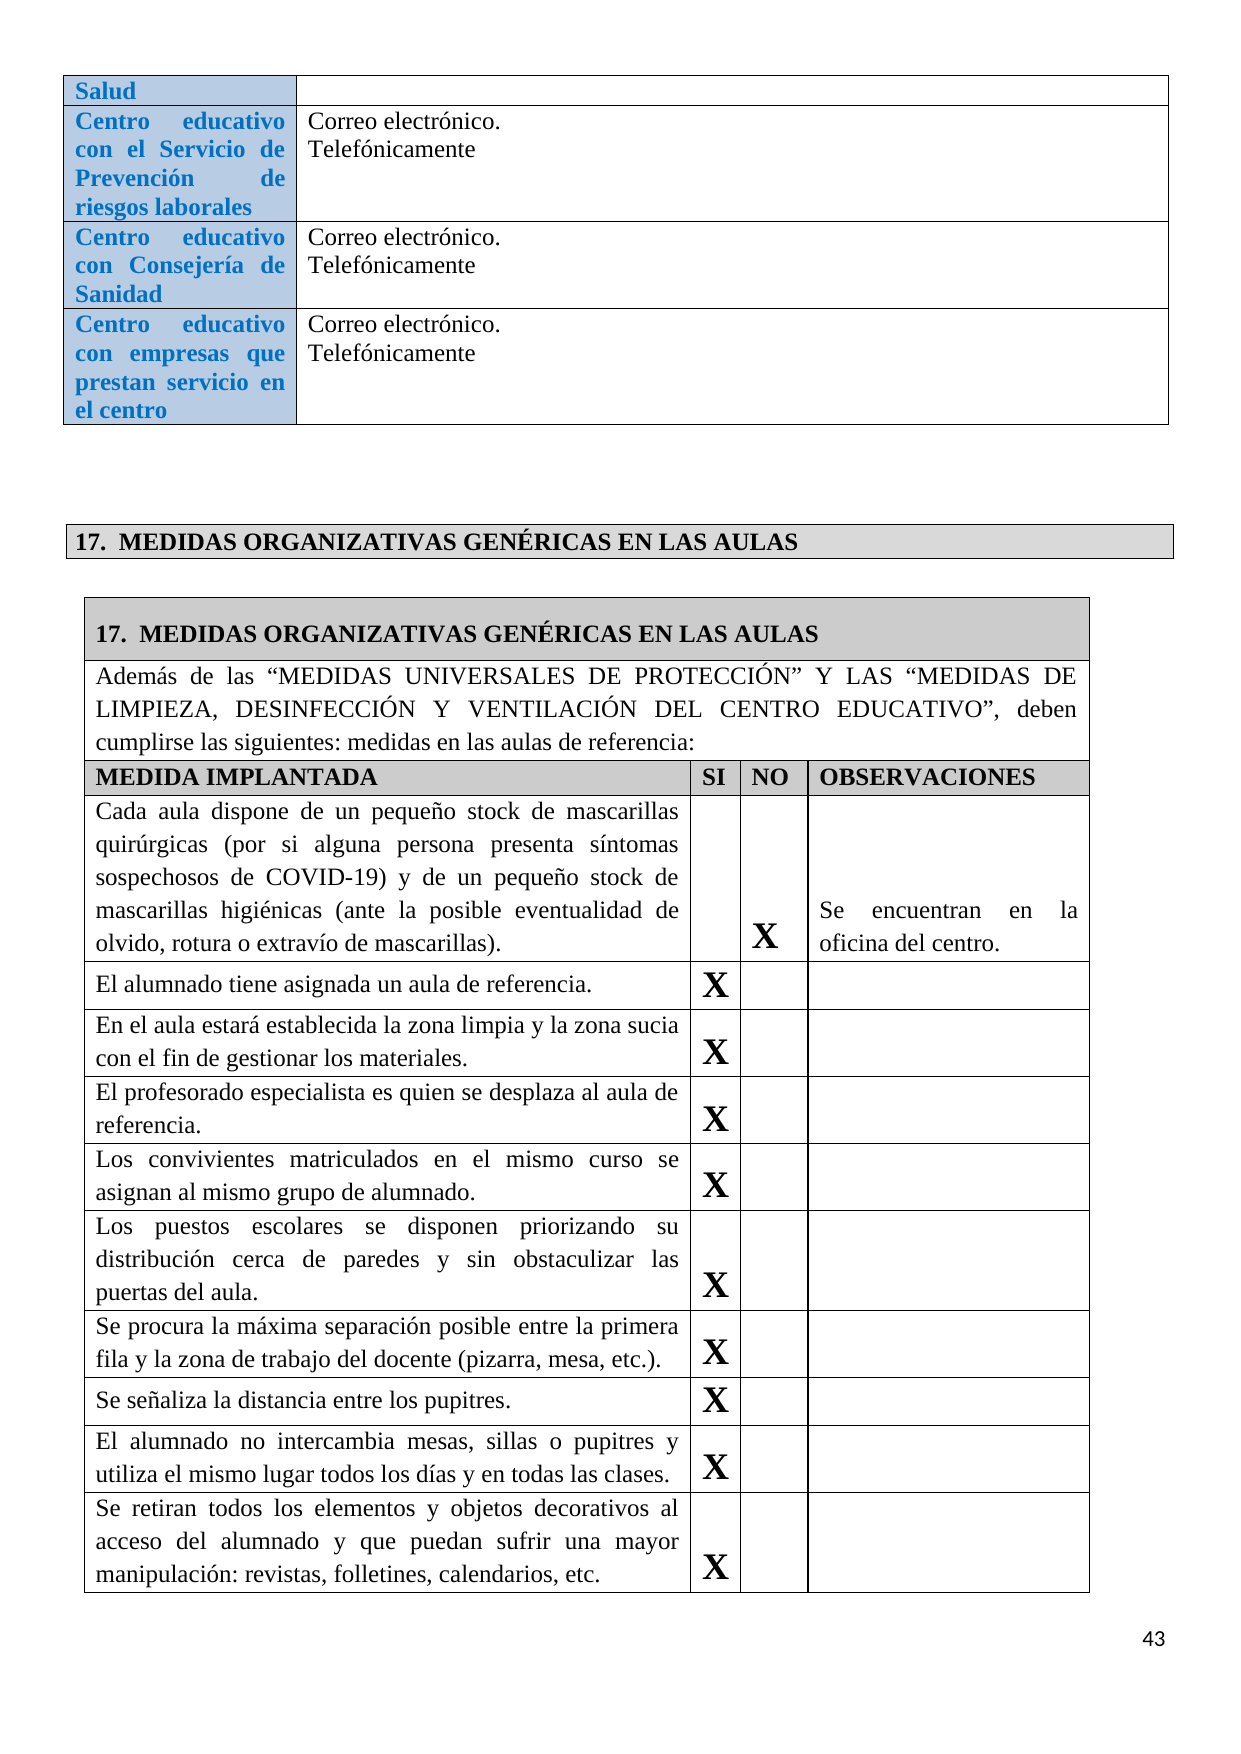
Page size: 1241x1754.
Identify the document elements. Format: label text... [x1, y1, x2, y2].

table_cell [741, 1493, 807, 1592]
table_cell Los convivientes matriculados en el mismo curso se asignan al mismo grupo de alumnado. [85, 1144, 690, 1210]
table_cell Se señaliza la distancia entre los pupitres. [85, 1378, 690, 1425]
table_cell X [741, 796, 807, 961]
table_cell El alumnado tiene asignada un aula de referencia. [85, 962, 690, 1009]
table_cell [741, 1311, 807, 1377]
table_cell [809, 1144, 1089, 1210]
table_cell Los puestos escolares se disponen priorizando su distribución cerca de paredes y sin obstaculizar las puertas del aula. [85, 1211, 690, 1310]
table_cell [741, 1010, 807, 1076]
table_cell [809, 1426, 1089, 1492]
table_cell En el aula estará establecida la zona limpia y la zona sucia con el fin de gestionar los materiales. [85, 1010, 690, 1076]
table_cell X [691, 962, 740, 1009]
table_cell Se encuentran en la oficina del centro. [809, 796, 1089, 961]
table_cell X [691, 1144, 740, 1210]
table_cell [64, 76, 296, 105]
table_cell Centro educativo con el Servicio de Prevención de riesgos laborales [64, 106, 296, 221]
table_cell [741, 1378, 807, 1425]
table_cell SI [691, 761, 740, 795]
table_cell Cada aula dispone de un pequeño stock de mascarillas quirúrgicas (por si alguna persona presenta síntomas sospechosos de COVID-19) y de un pequeño stock de mascarillas higiénicas (ante la posible eventualidad de olvido, rotura o extravío de mascarillas). [85, 796, 690, 961]
table_cell Además de las “MEDIDAS UNIVERSALES DE PROTECCIÓN” Y LAS “MEDIDAS DE LIMPIEZA, DESINFECCIÓN Y VENTILACIÓN DEL CENTRO EDUCATIVO”, deben cumplirse las siguientes: medidas en las aulas de referencia: [85, 661, 1089, 760]
table_cell X [691, 1493, 740, 1592]
table_cell Correo electrónico. Telefónicamente [297, 222, 1168, 308]
table_cell X [691, 1010, 740, 1076]
table_cell [809, 1010, 1089, 1076]
table_cell [809, 1077, 1089, 1143]
table_cell MEDIDA IMPLANTADA [85, 761, 690, 795]
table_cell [297, 106, 1168, 221]
table_cell [691, 796, 740, 961]
table_cell [741, 1211, 807, 1310]
table_cell NO [741, 761, 807, 795]
table_cell [809, 1311, 1089, 1377]
table_cell X [691, 1211, 740, 1310]
text 17. MEDIDAS ORGANIZATIVAS GENÉRICAS EN LAS AULAS [67, 525, 1173, 558]
table_cell [809, 1493, 1089, 1592]
table_cell [741, 1077, 807, 1143]
table_cell OBSERVACIONES [809, 761, 1089, 795]
table_cell El alumnado no intercambia mesas, sillas o pupitres y utiliza el mismo lugar todos los días y en todas las clases. [85, 1426, 690, 1492]
table_cell X [691, 1311, 740, 1377]
table_cell Correo electrónico. Telefónicamente [297, 309, 1168, 424]
table_cell El profesorado especialista es quien se desplaza al aula de referencia. [85, 1077, 690, 1143]
table_cell X [691, 1077, 740, 1143]
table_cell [297, 76, 1168, 105]
table_cell Se procura la máxima separación posible entre la primera fila y la zona de trabajo del docente (pizarra, mesa, etc.). [85, 1311, 690, 1377]
table_cell [741, 1144, 807, 1210]
table_header 17. MEDIDAS ORGANIZATIVAS GENÉRICAS EN LAS AULAS [85, 598, 1089, 660]
table_cell [809, 1378, 1089, 1425]
table_cell [741, 962, 807, 1009]
table_cell Se retiran todos los elementos y objetos decorativos al acceso del alumnado y que puedan sufrir una mayor manipulación: revistas, folletines, calendarios, etc. [85, 1493, 690, 1592]
table_cell [809, 962, 1089, 1009]
table_cell X [691, 1426, 740, 1492]
table_cell Centro educativo con Consejería de Sanidad [64, 222, 296, 308]
table_cell Centro educativo con empresas que prestan servicio en el centro [64, 309, 296, 424]
table_cell X [691, 1378, 740, 1425]
table_cell [809, 1211, 1089, 1310]
table_cell [741, 1426, 807, 1492]
